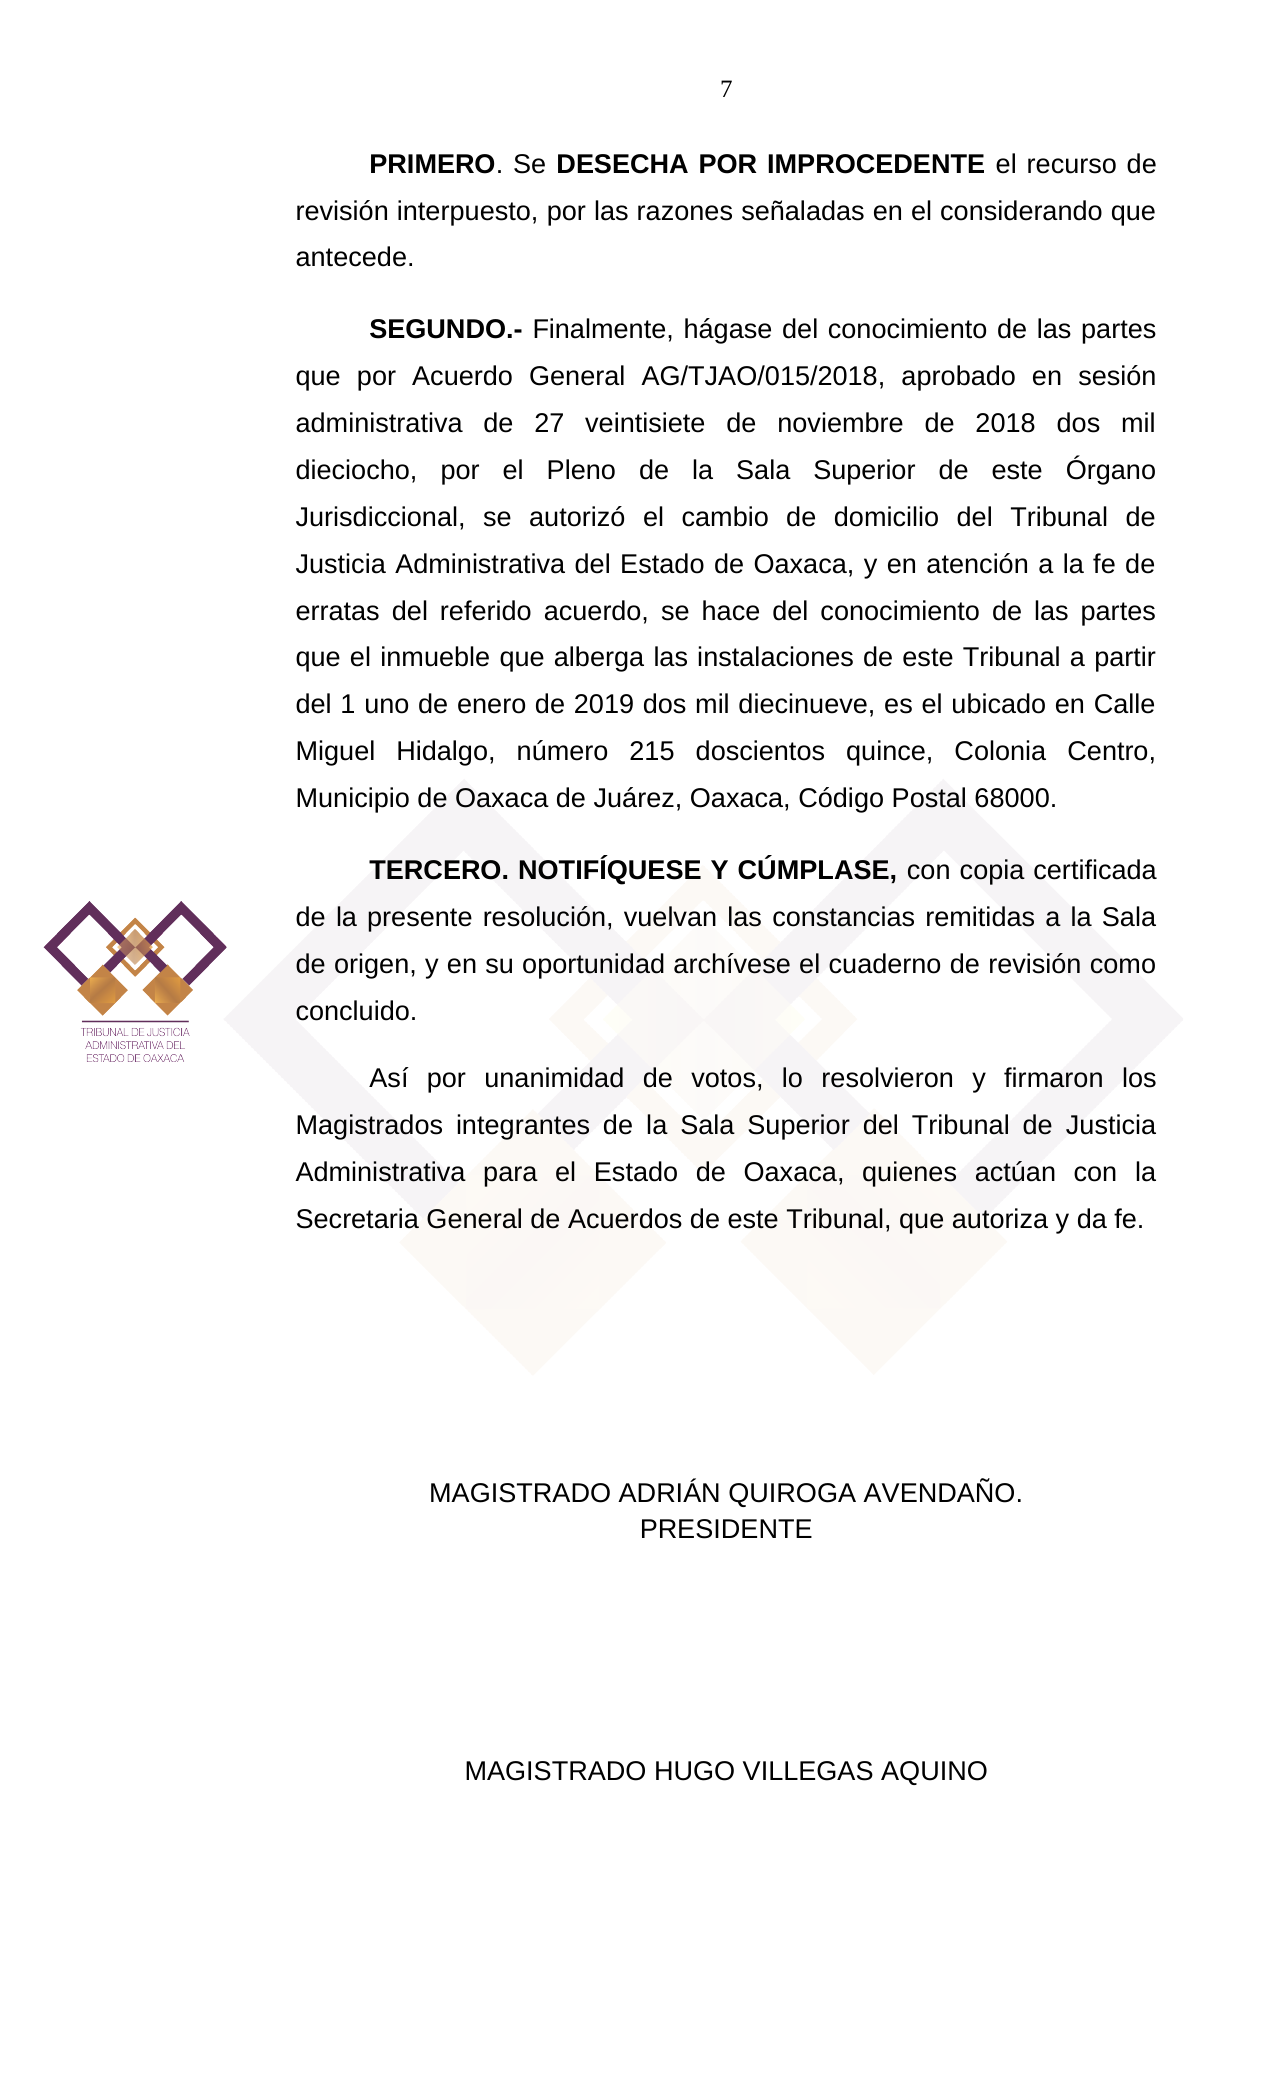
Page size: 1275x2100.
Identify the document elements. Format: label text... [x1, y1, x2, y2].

text MAGISTRADO ADRIÁN QUIROGA AVENDAÑO. [295, 1477, 1157, 1508]
text SEGUNDO.- Finalmente, hágase del conocimiento de las partes que por Acuerdo General AG/TJAO/015/2018, aprobado en sesión administrativa de 27 veintisiete de noviembre de 2018 dos mil dieciocho, por el Pleno de la Sala Superior de este Órgano Jurisdiccional, se autorizó el cambio de domicilio del Tribunal de Justicia Administrativa del Estado de Oaxaca, y en atención a la fe de erratas del referido acuerdo, se hace del conocimiento de las partes que el inmueble que alberga las instalaciones de este Tribunal a partir del 1 uno de enero de 2019 dos mil diecinueve, es el ubicado en Calle Miguel Hidalgo, número 215 doscientos quince, Colonia Centro, Municipio de Oaxaca de Juárez, Oaxaca, Código Postal 68000. [295, 313, 1157, 813]
text PRIMERO. Se DESECHA POR IMPROCEDENTE el recurso de revisión interpuesto, por las razones señaladas en el considerando que antecede. [295, 148, 1157, 273]
text Así por unanimidad de votos, lo resolvieron y firmaron los Magistrados integrantes de la Sala Superior del Tribunal de Justicia Administrativa para el Estado de Oaxaca, quienes actúan con la Secretaria General de Acuerdos de este Tribunal, que autoriza y da fe. [295, 1062, 1157, 1234]
picture [43, 778, 1184, 1376]
text PRESIDENTE [295, 1513, 1157, 1544]
text TERCERO. NOTIFÍQUESE Y CÚMPLASE, con copia certificada de la presente resolución, vuelvan las constancias remitidas a la Sala de origen, y en su oportunidad archívese el cuaderno de revisión como concluido. [295, 854, 1157, 1026]
subtitle MAGISTRADO HUGO VILLEGAS AQUINO [295, 1755, 1157, 1786]
